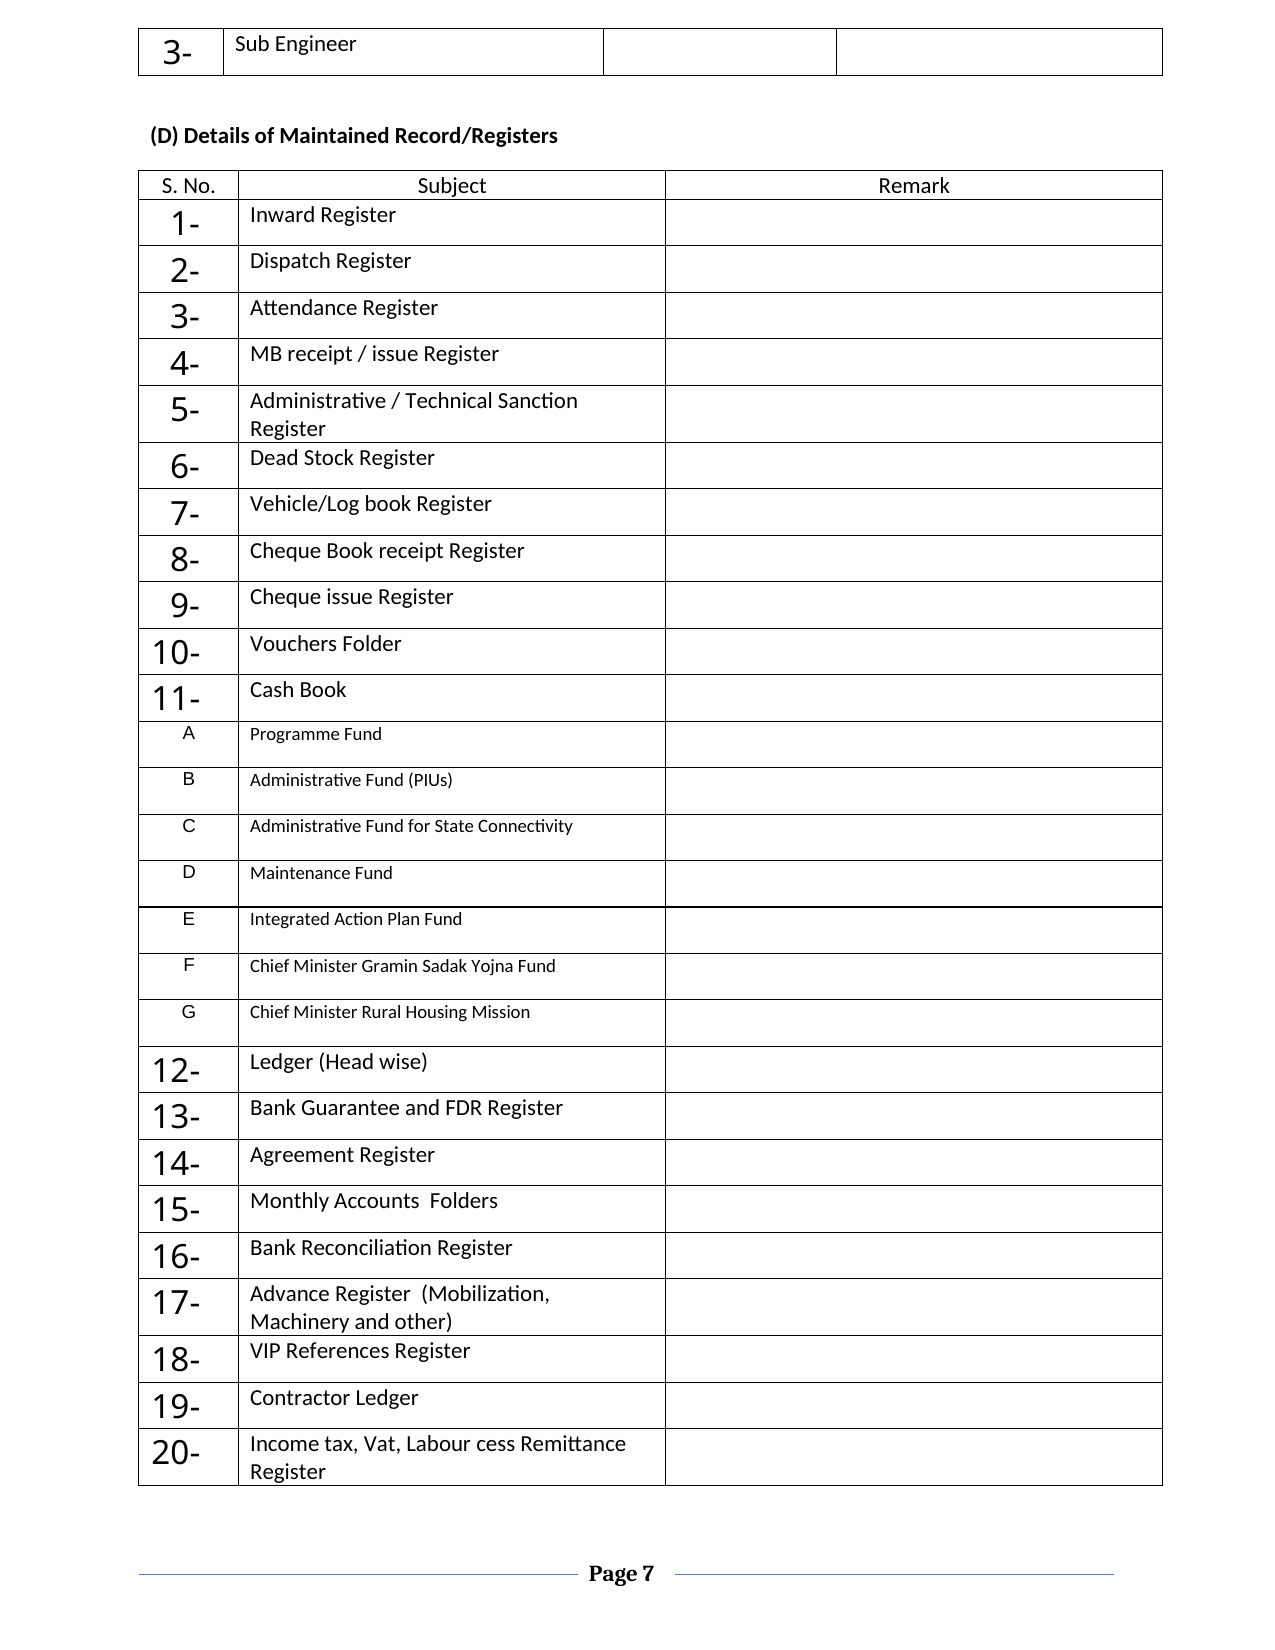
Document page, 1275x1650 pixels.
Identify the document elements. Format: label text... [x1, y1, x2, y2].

table_cell [666, 768, 1162, 813]
table_cell Dead Stock Register [239, 443, 665, 488]
table_cell [666, 200, 1162, 245]
table_cell [139, 246, 238, 292]
table_cell [139, 1279, 238, 1335]
table_cell [139, 536, 238, 581]
table_cell F [139, 954, 238, 999]
table_cell Income tax, Vat, Labour cess Remittance Register [239, 1429, 665, 1485]
table_cell [666, 1140, 1162, 1185]
table_cell [837, 29, 1162, 74]
table_cell [139, 200, 238, 245]
table_cell Contractor Ledger [239, 1383, 665, 1428]
table_cell [666, 489, 1162, 535]
table_cell [666, 954, 1162, 999]
table_cell [666, 1000, 1162, 1046]
table_cell Bank Guarantee and FDR Register [239, 1093, 665, 1139]
table_cell [666, 861, 1162, 906]
table_cell [666, 1093, 1162, 1139]
table_cell [666, 386, 1162, 442]
table_cell [139, 1093, 238, 1139]
table_cell Bank Reconciliation Register [239, 1233, 665, 1278]
table_cell [666, 582, 1162, 628]
table_cell [666, 339, 1162, 385]
table_cell Vehicle/Log book Register [239, 489, 665, 535]
table_cell [666, 1336, 1162, 1382]
table_cell [139, 443, 238, 488]
table_cell [604, 29, 836, 74]
table_cell Monthly Accounts Folders [239, 1186, 665, 1232]
table_cell [666, 1233, 1162, 1278]
table_cell [139, 29, 223, 74]
table_cell [139, 339, 238, 385]
table_cell Cheque issue Register [239, 582, 665, 628]
table_cell MB receipt / issue Register [239, 339, 665, 385]
table_cell Ledger (Head wise) [239, 1047, 665, 1092]
table_cell Cheque Book receipt Register [239, 536, 665, 581]
table_cell VIP References Register [239, 1336, 665, 1382]
table_cell Agreement Register [239, 1140, 665, 1185]
table_cell [666, 443, 1162, 488]
table_cell Programme Fund [239, 722, 665, 767]
table_cell [666, 1383, 1162, 1428]
table_cell [139, 582, 238, 628]
table_cell [139, 1429, 238, 1485]
table_cell [666, 908, 1162, 953]
table_cell Dispatch Register [239, 246, 665, 292]
table_cell [139, 1336, 238, 1382]
table_cell G [139, 1000, 238, 1046]
table_cell Inward Register [239, 200, 665, 245]
table_cell [666, 722, 1162, 767]
table_cell Chief Minister Gramin Sadak Yojna Fund [239, 954, 665, 999]
table_cell [139, 1186, 238, 1232]
table_cell Administrative Fund for State Connectivity [239, 815, 665, 860]
table_cell [666, 1279, 1162, 1335]
table_cell [139, 1233, 238, 1278]
text (D) Details of Maintained Record/Registers [150, 121, 1125, 149]
table_header S. No. [139, 171, 238, 199]
table_cell Administrative / Technical Sanction Register [239, 386, 665, 442]
table_cell E [139, 908, 238, 953]
table_cell [666, 293, 1162, 338]
table_cell [139, 1383, 238, 1428]
table_cell [139, 489, 238, 535]
table_cell [139, 1140, 238, 1185]
table_cell Chief Minister Rural Housing Mission [239, 1000, 665, 1046]
table_cell Maintenance Fund [239, 861, 665, 906]
table_cell Advance Register (Mobilization, Machinery and other) [239, 1279, 665, 1335]
table_cell Cash Book [239, 675, 665, 721]
table_header Remark [666, 171, 1162, 199]
table_cell A [139, 722, 238, 767]
table_cell [139, 629, 238, 674]
table_cell Vouchers Folder [239, 629, 665, 674]
table_cell [666, 246, 1162, 292]
table_cell [666, 1429, 1162, 1485]
table_cell Sub Engineer [224, 29, 603, 74]
table_cell [666, 815, 1162, 860]
table_cell [139, 675, 238, 721]
table_cell [666, 1047, 1162, 1092]
table_cell B [139, 768, 238, 813]
table_header Subject [239, 171, 665, 199]
table_cell [666, 1186, 1162, 1232]
table_cell [666, 675, 1162, 721]
table_cell Integrated Action Plan Fund [239, 908, 665, 953]
table_cell C [139, 815, 238, 860]
table_cell D [139, 861, 238, 906]
table_cell [139, 293, 238, 338]
table_cell [666, 536, 1162, 581]
table_cell Attendance Register [239, 293, 665, 338]
table_cell [666, 629, 1162, 674]
table_cell Administrative Fund (PIUs) [239, 768, 665, 813]
table_cell [139, 1047, 238, 1092]
table_cell [139, 386, 238, 442]
